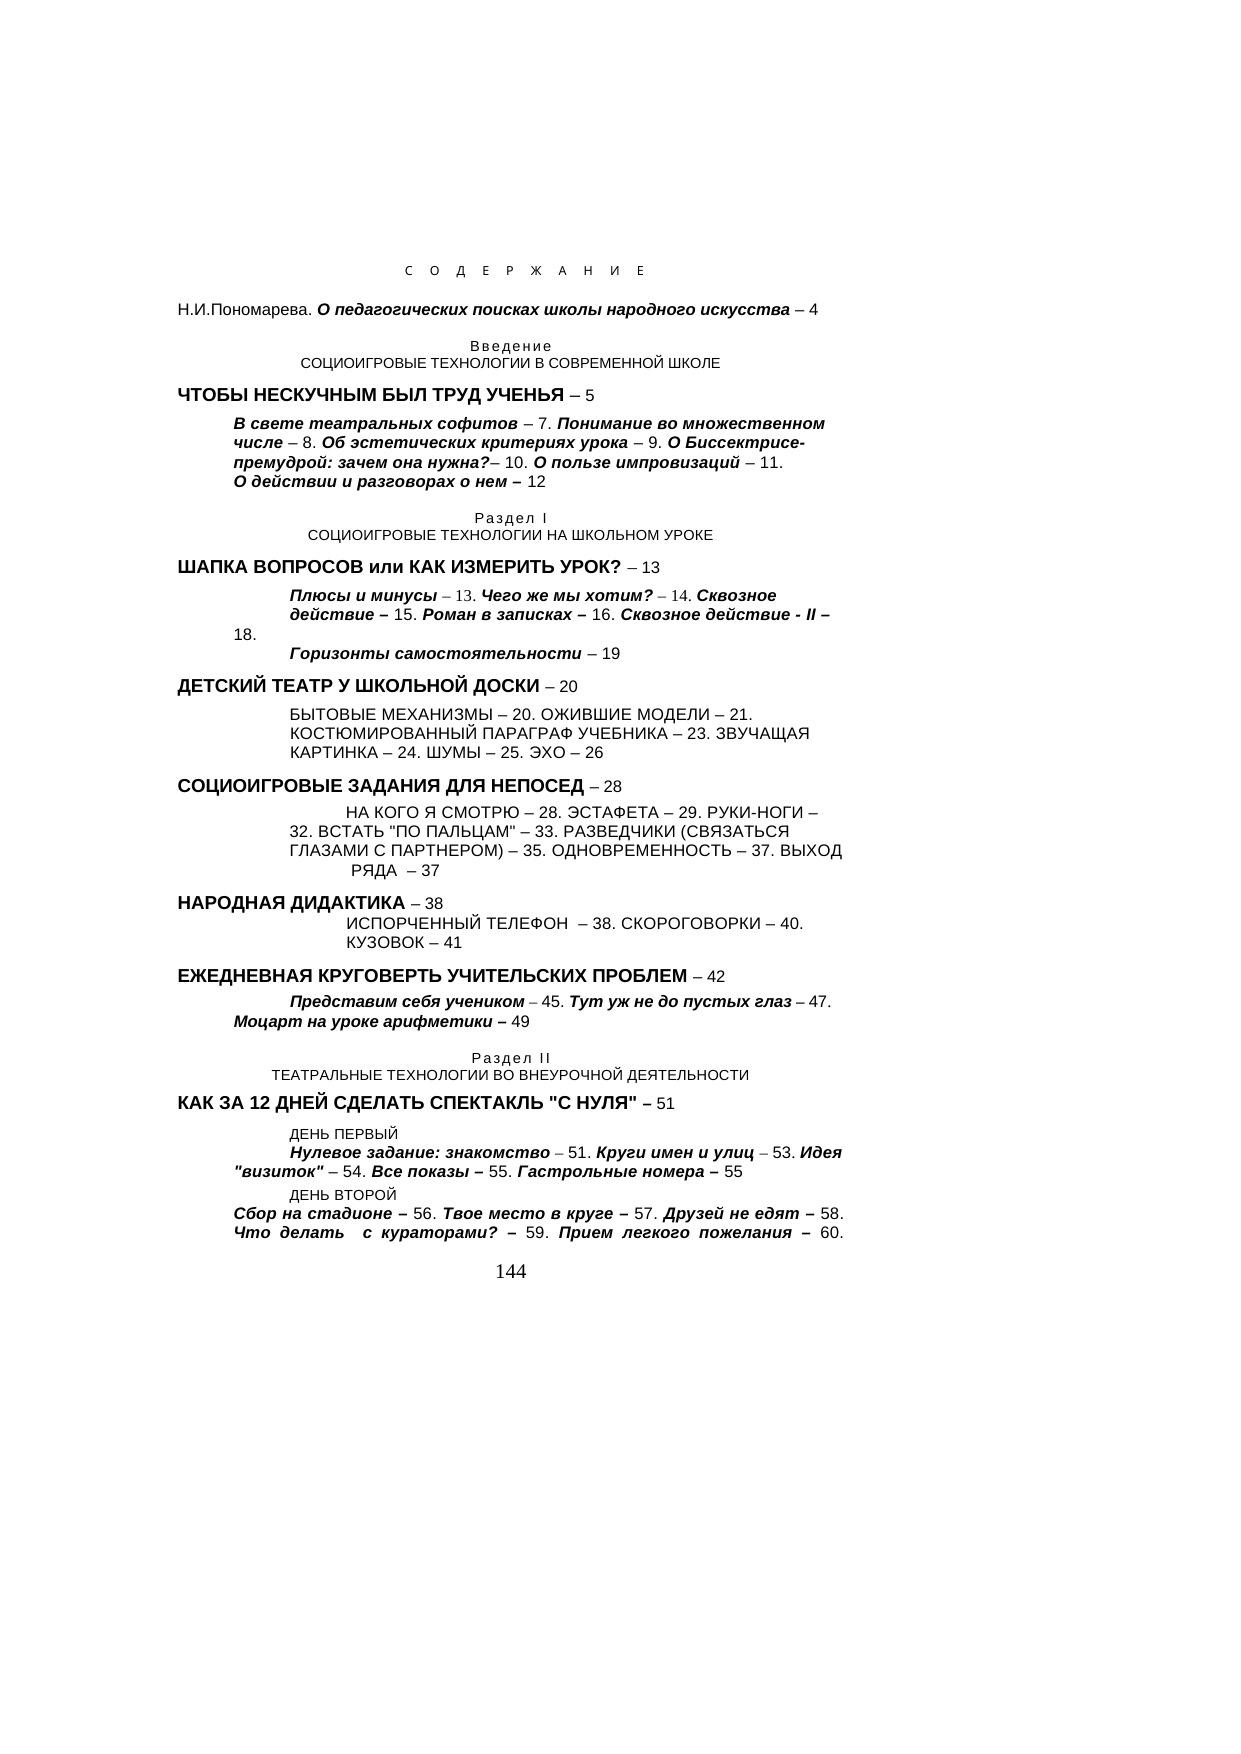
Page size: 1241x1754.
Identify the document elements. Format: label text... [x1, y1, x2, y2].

text ДЕНЬ ПЕРВЫЙ [177, 1126, 844, 1142]
text ЧТОБЫ нескучным был труд ученья – 5 [177, 384, 844, 406]
subtitle О действии и разговорах о нем – 12 [233, 472, 844, 491]
text Раздел II [177, 1050, 844, 1066]
text Народная дидактика – 38 [177, 892, 844, 913]
text ДЕНЬ ВТОРОЙ [177, 1187, 844, 1204]
text Н.И.Пономарева. О педагогических поисках школы народного искусства – 4 [177, 300, 844, 319]
list ряда – 37 [290, 860, 844, 879]
text Горизонты самостоятельности – 19 [233, 643, 844, 663]
text Театральные технологии во внеурочной деятельности [177, 1066, 844, 1083]
text Социоигровые технологии на школьном уроке [177, 527, 844, 543]
text Социоигровые задания для непосед – 28 [177, 775, 844, 797]
text Бытовые механизмы – 20. Ожившие модели – 21. Костюмированный параграф учебника – 23. Звучащая картинка – 24. Шумы – 25. Эхо – 26 [289, 705, 844, 762]
text Нулевое задание: знакомство – 51. Круги имен и улиц – 53. Идея "визиток" – 54. Все показы – 55. Гастрольные номера – 55 [233, 1142, 844, 1181]
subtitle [233, 1204, 844, 1242]
text Плюсы и минусы – 13. Чего же мы хотим? – 14. Сквозное [233, 586, 844, 605]
text Представим себя учеником – 45. Тут уж не до пустых глаз – 47. Моцарт на уроке арифметики – 49 [233, 992, 844, 1031]
text действие – 15. Роман в записках – 16. Сквозное действие - II – 18. [233, 605, 844, 643]
text Детский театр у школьной доски – 20 [177, 675, 844, 697]
subtitle В свете театральных софитов – 7. Понимание во множественном числе – 8. Об эстетических критериях урока – 9. О Биссектрисе-премудрой: зачем она нужна?– 10. О пользе импровизаций – 11. [233, 414, 844, 472]
text Как за 12 дней сделать спектакль "с нуля" – 51 [177, 1092, 844, 1113]
text Введение [177, 338, 844, 355]
text Ежедневная круговерть учительских проблем – 42 [177, 964, 844, 986]
text Раздел I [177, 510, 844, 527]
text Содержание [177, 262, 833, 279]
text Социоигровые технологии в современной школе [177, 355, 844, 372]
text Испорченный телефон – 38. СКОРОГОВОРКИ – 40. [290, 913, 844, 933]
text Шапка вопросов или Как измерить урок? – 13 [177, 556, 844, 578]
text КУЗОВОК – 41 [290, 933, 844, 952]
text НА КОГО Я СМОТРЮ – 28. Эстафета – 29. Руки-ноги – 32. Встать "по пальцам" – 33. Разведчики (связаться глазами с партнером) – 35. Одновременность – 37. Выход [289, 803, 844, 860]
